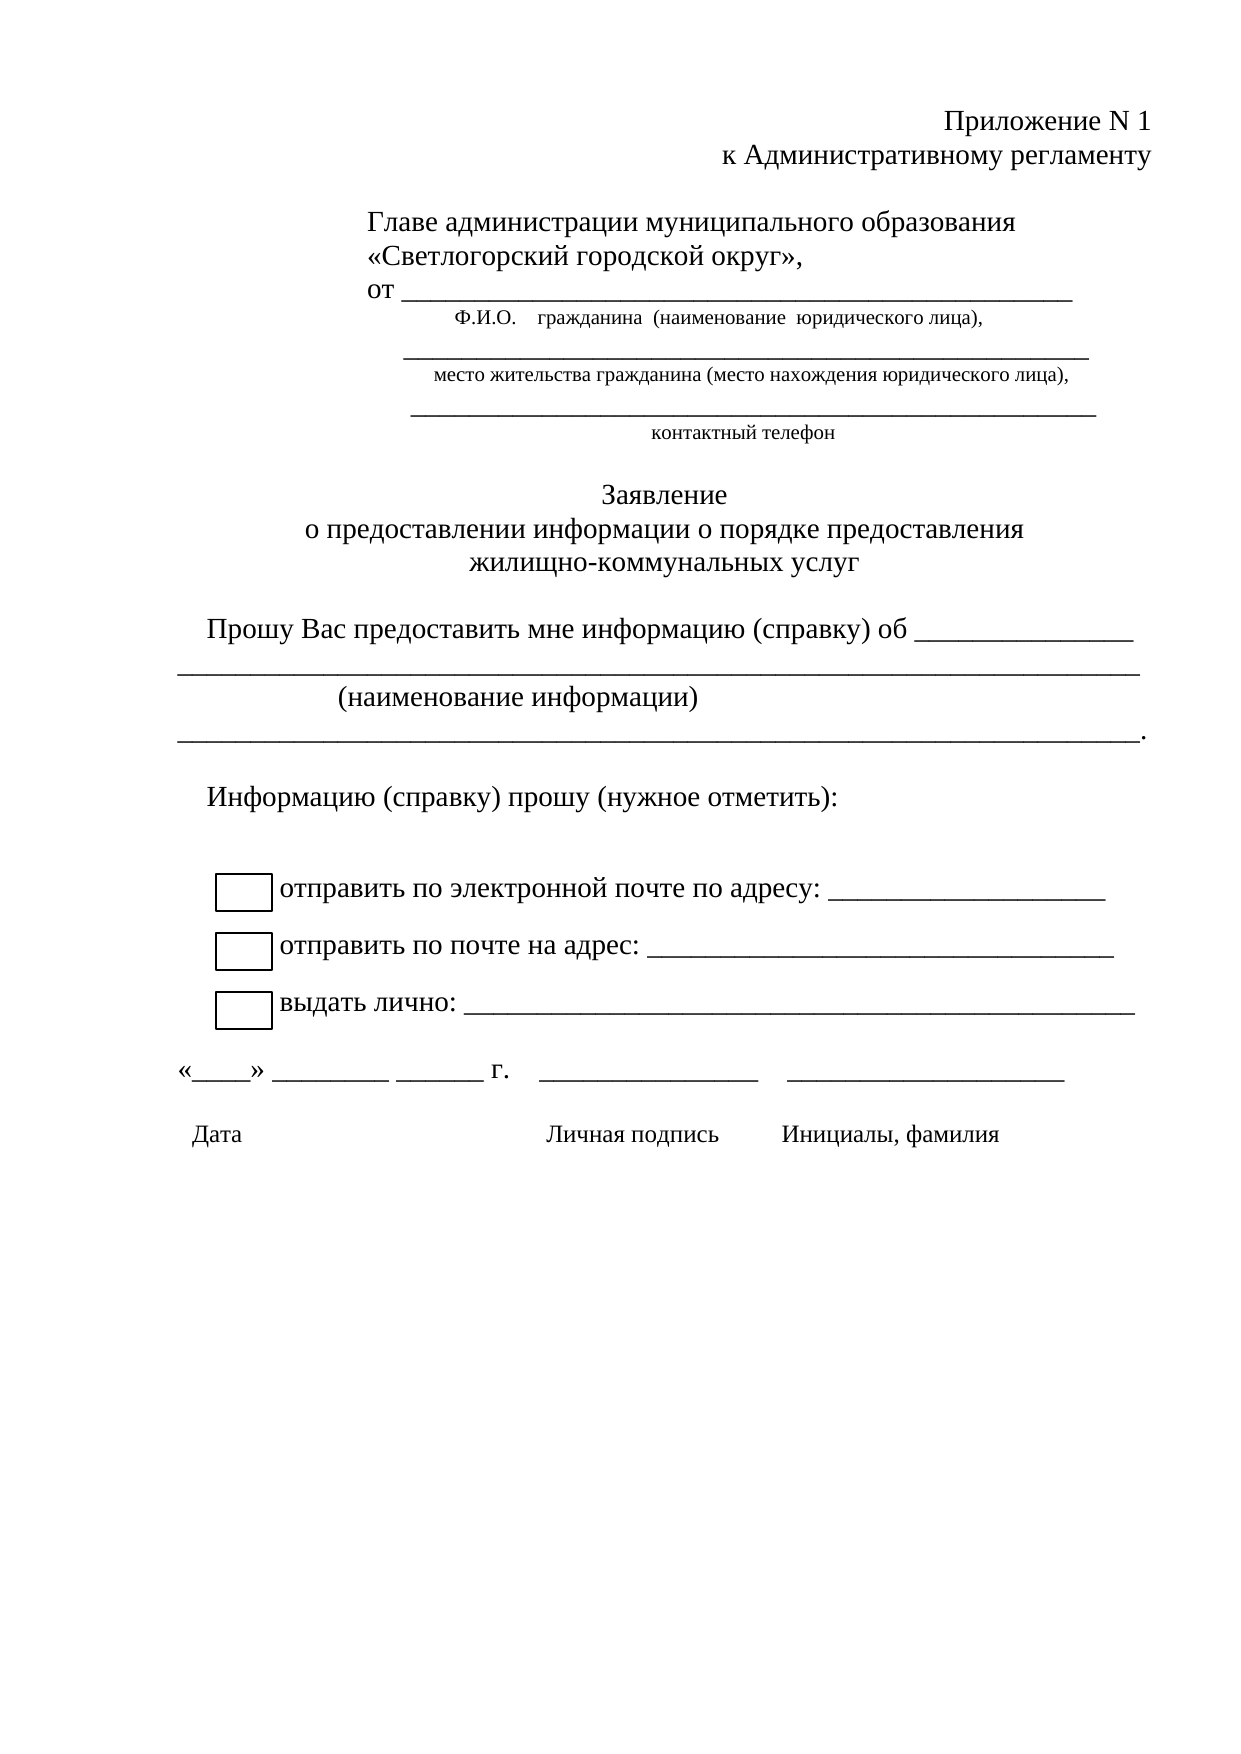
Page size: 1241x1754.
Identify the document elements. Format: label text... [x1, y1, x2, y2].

text _______________________________________________ [177, 386, 1152, 420]
text выдать лично: ______________________________________________ [177, 984, 1152, 1018]
text __________________________________________________________________ [177, 645, 1152, 679]
text жилищно-коммунальных услуг [177, 544, 1152, 578]
text Главе администрации муниципального образования [177, 204, 1152, 238]
text Приложение N 1 [177, 103, 1152, 137]
text отправить по электронной почте по адресу: ___________________ [177, 870, 1152, 904]
text __________________________________________________________________. [177, 712, 1152, 746]
text «____» ________ ______ г. _______________ ___________________ [177, 1052, 1152, 1085]
text Дата Личная подпись Инициалы, фамилия [177, 1119, 1152, 1147]
text к Административному регламенту [177, 137, 1152, 171]
text Информацию (справку) прошу (нужное отметить): [177, 779, 1152, 813]
text _______________________________________________ [177, 329, 1152, 362]
text «Светлогорский городской округ», [177, 238, 1152, 271]
text от ______________________________________________ [177, 271, 1152, 305]
text контактный телефон [177, 420, 1152, 444]
text место жительства гражданина (место нахождения юридического лица), [177, 362, 1152, 386]
text Заявление [177, 477, 1152, 511]
text (наименование информации) [177, 679, 1152, 712]
text Ф.И.О. гражданина (наименование юридического лица), [177, 305, 1152, 329]
text Прошу Вас предоставить мне информацию (справку) об _______________ [177, 612, 1152, 645]
text отправить по почте на адрес: ________________________________ [177, 927, 1152, 961]
text о предоставлении информации о порядке предоставления [177, 511, 1152, 544]
